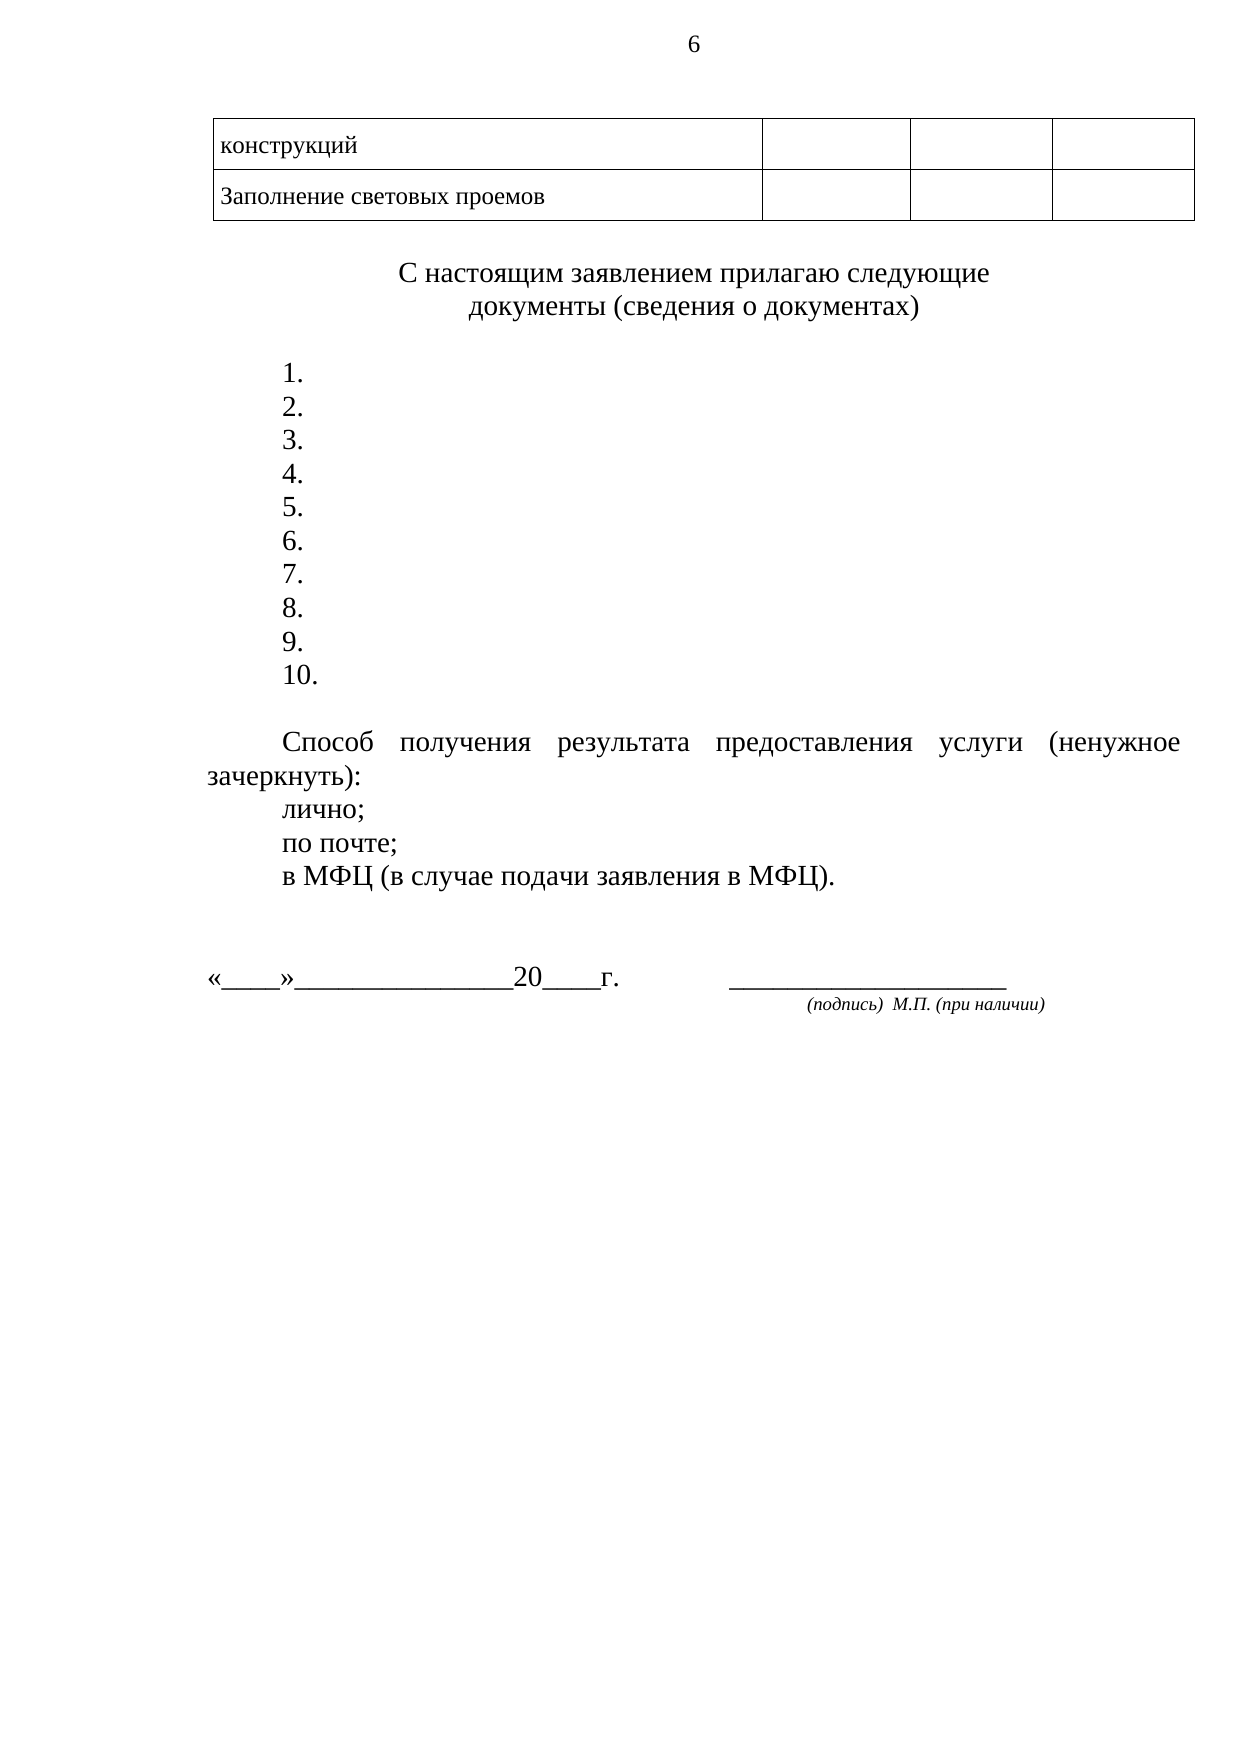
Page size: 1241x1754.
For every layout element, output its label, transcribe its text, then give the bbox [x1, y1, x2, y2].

text 9. [207, 624, 1181, 657]
text 1. [207, 355, 1181, 389]
table_cell [763, 170, 910, 220]
text С настоящим заявлением прилагаю следующие [207, 255, 1181, 288]
table_cell Заполнение световых проемов [214, 170, 762, 220]
text «____»_______________20____г. ___________________ [207, 959, 1181, 993]
text 10. [207, 657, 1181, 691]
text документы (сведения о документах) [207, 288, 1181, 322]
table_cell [214, 119, 762, 169]
table_cell [763, 119, 910, 169]
text 8. [207, 590, 1181, 624]
text 6. [207, 523, 1181, 557]
text в МФЦ (в случае подачи заявления в МФЦ). [207, 858, 1181, 892]
table_cell [1053, 119, 1194, 169]
text по почте; [207, 825, 1181, 858]
text лично; [207, 791, 1181, 825]
table_cell [1053, 170, 1194, 220]
text 2. [207, 389, 1181, 422]
text 7. [207, 557, 1181, 590]
table_cell [911, 119, 1052, 169]
text 5. [207, 489, 1181, 523]
table_cell [911, 170, 1052, 220]
text 4. [207, 456, 1181, 489]
text (подпись) М.П. (при наличии) [207, 993, 1181, 1014]
text Способ получения результата предоставления услуги (ненужное зачеркнуть): [207, 724, 1181, 791]
text 3. [207, 422, 1181, 456]
